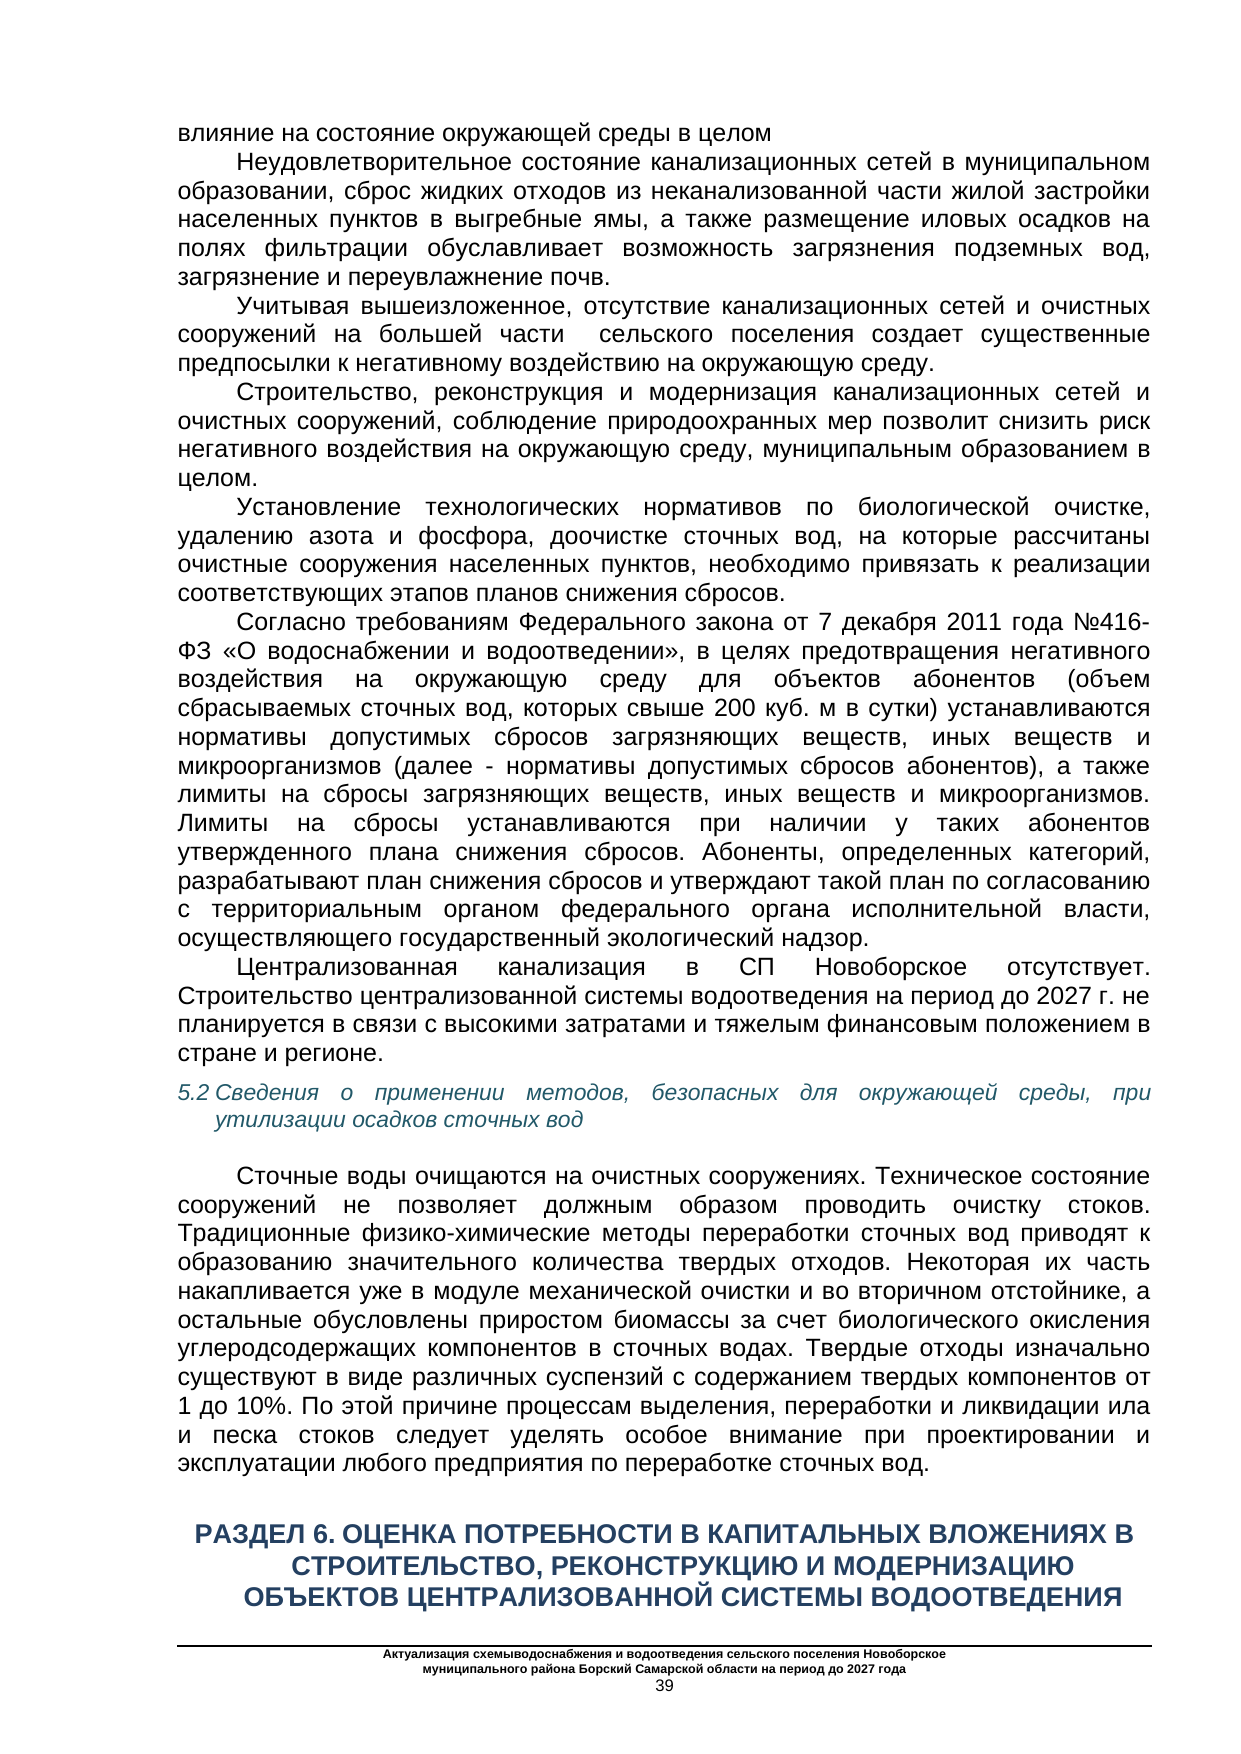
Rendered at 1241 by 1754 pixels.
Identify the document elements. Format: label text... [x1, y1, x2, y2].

text Централизованная канализация в СП Новоборское отсутствует. Строительство централизованной системы водоотведения на период до 2027 г. не планируется в связи с высокими затратами и тяжелым финансовым положением в стране и регионе. [177, 952, 1152, 1067]
text Неудовлетворительное состояние канализационных сетей в муниципальном образовании, сброс жидких отходов из неканализованной части жилой застройки населенных пунктов в выгребные ямы, а также размещение иловых осадков на полях фильтрации обуславливает возможность загрязнения подземных вод, загрязнение и переувлажнение почв. [177, 147, 1152, 291]
subtitle Оценка потребности в капитальных вложениях в строительство, реконструкцию и модернизацию объектов централизованной системы водоотведения [177, 1518, 1152, 1612]
text Согласно требованиям Федерального закона от 7 декабря 2011 года №416-ФЗ «О водоснабжении и водоотведении», в целях предотвращения негативного воздействия на окружающую среду для объектов абонентов (объем сбрасываемых сточных вод, которых свыше 200 куб. м в сутки) устанавливаются нормативы допустимых сбросов загрязняющих веществ, иных веществ и микроорганизмов (далее - нормативы допустимых сбросов абонентов), а также лимиты на сбросы загрязняющих веществ, иных веществ и микроорганизмов. Лимиты на сбросы устанавливаются при наличии у таких абонентов утвержденного плана снижения сбросов. Абоненты, определенных категорий, разрабатывают план снижения сбросов и утверждают такой план по согласованию с территориальным органом федерального органа исполнительной власти, осуществляющего государственный экологический надзор. [177, 607, 1152, 952]
text Установление технологических нормативов по биологической очистке, удалению азота и фосфора, доочистке сточных вод, на которые рассчитаны очистные сооружения населенных пунктов, необходимо привязать к реализации соответствующих этапов планов снижения сбросов. [177, 492, 1152, 607]
text Сточные воды очищаются на очистных сооружениях. Техническое состояние сооружений не позволяет должным образом проводить очистку стоков. Традиционные физико-химические методы переработки сточных вод приводят к образованию значительного количества твердых отходов. Некоторая их часть накапливается уже в модуле механической очистки и во вторичном отстойнике, а остальные обусловлены приростом биомассы за счет биологического окисления углеродсодержащих компонентов в сточных водах. Твердые отходы изначально существуют в виде различных суспензий с содержанием твердых компонентов от 1 до 10%. По этой причине процессам выделения, переработки и ликвидации ила и песка стоков следует уделять особое внимание при проектировании и эксплуатации любого предприятия по переработке сточных вод. [177, 1161, 1152, 1477]
text Учитывая вышеизложенное, отсутствие канализационных сетей и очистных сооружений на большей части сельского поселения создает существенные предпосылки к негативному воздействию на окружающую среду. [177, 291, 1152, 377]
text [177, 118, 1152, 147]
subtitle Сведения о применении методов, безопасных для окружающей среды, при утилизации осадков сточных вод [177, 1079, 1152, 1132]
text Строительство, реконструкция и модернизация канализационных сетей и очистных сооружений, соблюдение природоохранных мер позволит снизить риск негативного воздействия на окружающую среду, муниципальным образованием в целом. [177, 377, 1152, 492]
